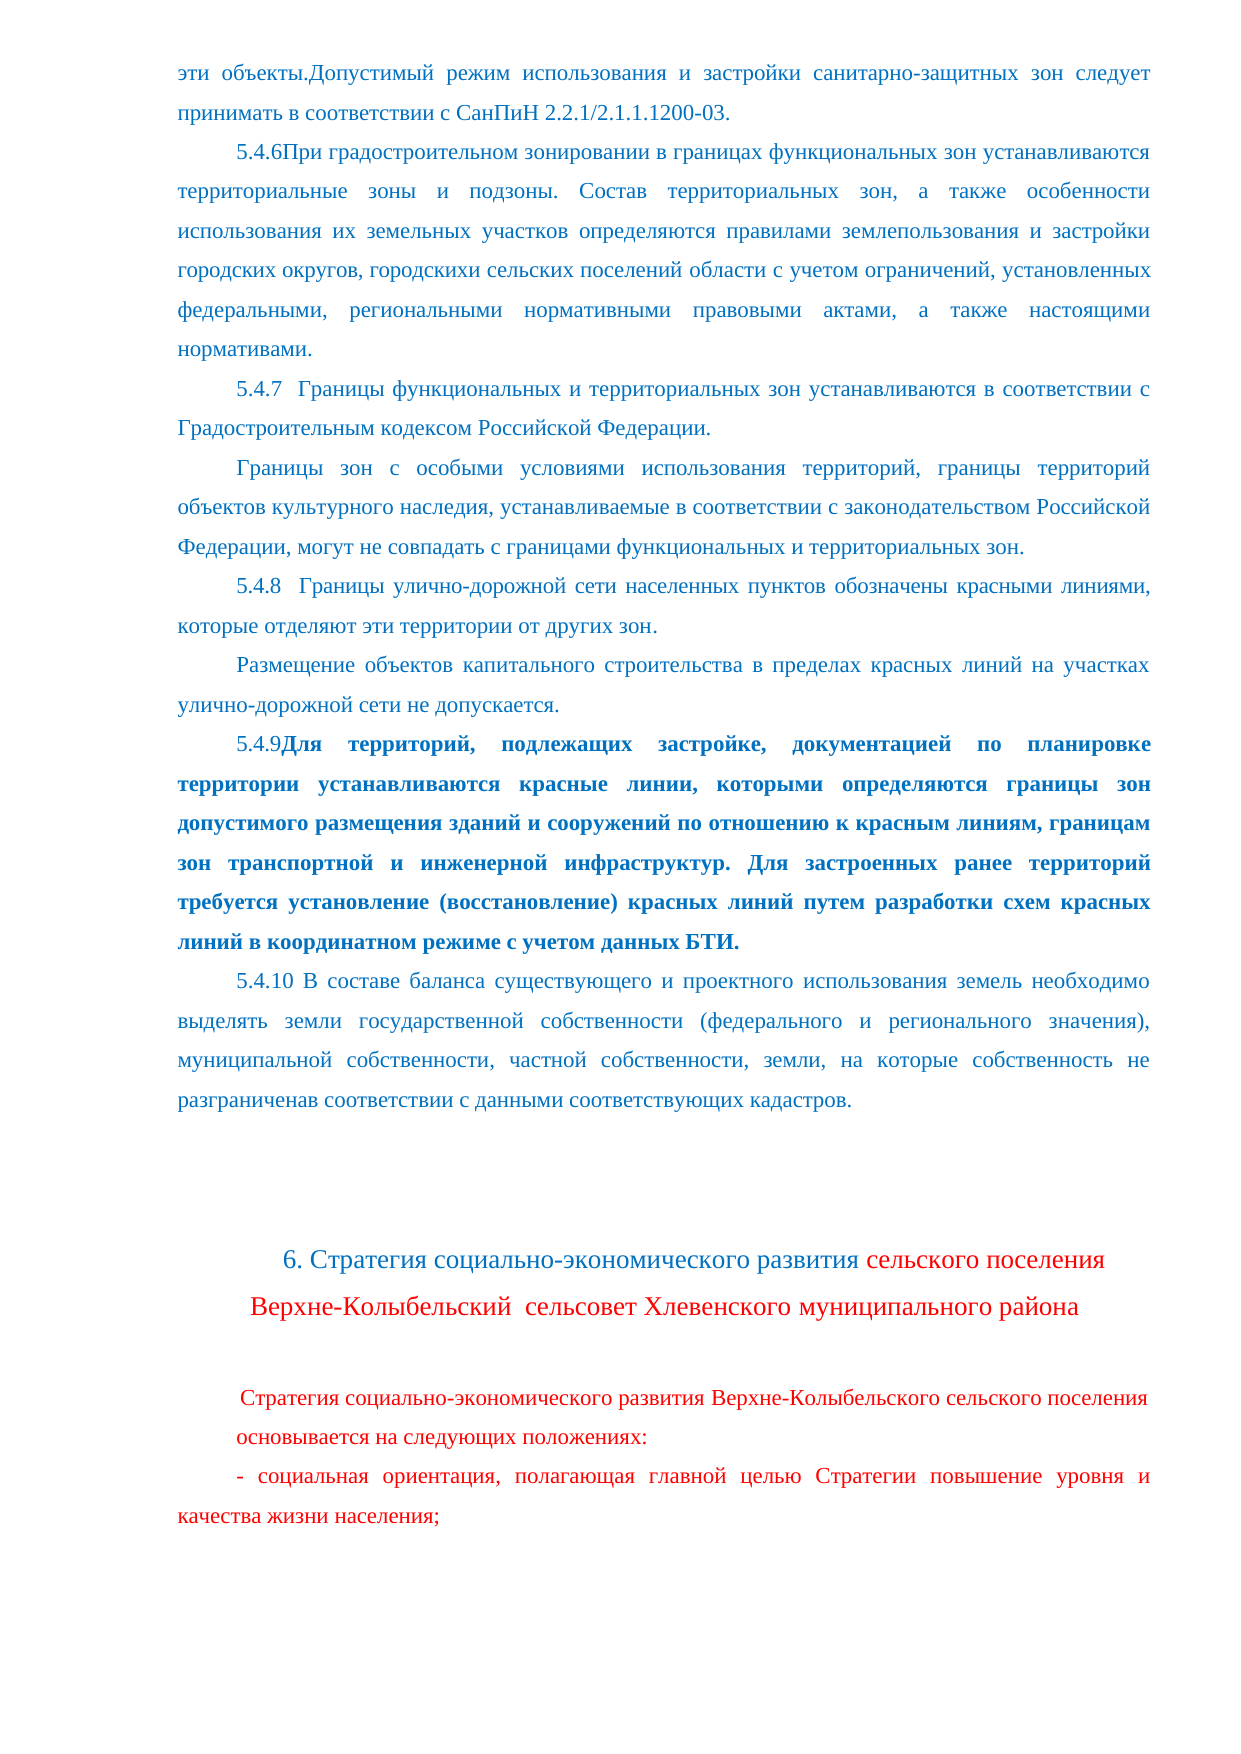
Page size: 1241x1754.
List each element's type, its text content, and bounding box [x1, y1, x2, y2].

list - социальная ориентация, полагающая главной целью Стратегии повышение уровня и качества жизни населения; [177, 1462, 1152, 1528]
text 5.4.9Для территорий, подлежащих застройке, документацией по планировке территории устанавливаются красные линии, которыми определяются границы зон допустимого размещения зданий и сооружений по отношению к красным линиям, границам зон транспортной и инженерной инфраструктур. Для застроенных ранее территорий требуется установление (восстановление) красных линий путем разработки схем красных линий в координатном режиме с учетом данных БТИ. [177, 730, 1152, 954]
text 5.4.6При градостроительном зонировании в границах функциональных зон устанавливаются территориальные зоны и подзоны. Состав территориальных зон, а также особенности использования их земельных участков определяются правилами землепользования и застройки городских округов, городскихи сельских поселений области с учетом ограничений, установленных федеральными, региональными нормативными правовыми актами, а также настоящими нормативами. [177, 138, 1152, 362]
text Размещение объектов капитального строительства в пределах красных линий на участках улично-дорожной сети не допускается. [177, 651, 1152, 717]
text 6. Стратегия социально-экономического развития сельского поселения Верхне-Колыбельский сельсовет Хлевенского муниципального района [177, 1243, 1152, 1321]
text Стратегия социально-экономического развития Верхне-Колыбельского сельского поселения [177, 1383, 1152, 1410]
list основывается на следующих положениях: [177, 1423, 1152, 1449]
text 5.4.8 Границы улично-дорожной сети населенных пунктов обозначены красными линиями, которые отделяют эти территории от других зон. [177, 572, 1152, 638]
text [177, 59, 1152, 125]
text 5.4.10 В составе баланса существующего и проектного использования земель необходимо выделять земли государственной собственности (федерального и регионального значения), муниципальной собственности, частной собственности, земли, на которые собственность не разграниченав соответствии с данными соответствующих кадастров. [177, 967, 1152, 1112]
text Границы зон с особыми условиями использования территорий, границы территорий объектов культурного наследия, устанавливаемые в соответствии с законодательством Российской Федерации, могут не совпадать с границами функциональных и территориальных зон. [177, 454, 1152, 559]
text 5.4.7 Границы функциональных и территориальных зон устанавливаются в соответствии с Градостроительным кодексом Российской Федерации. [177, 375, 1152, 441]
